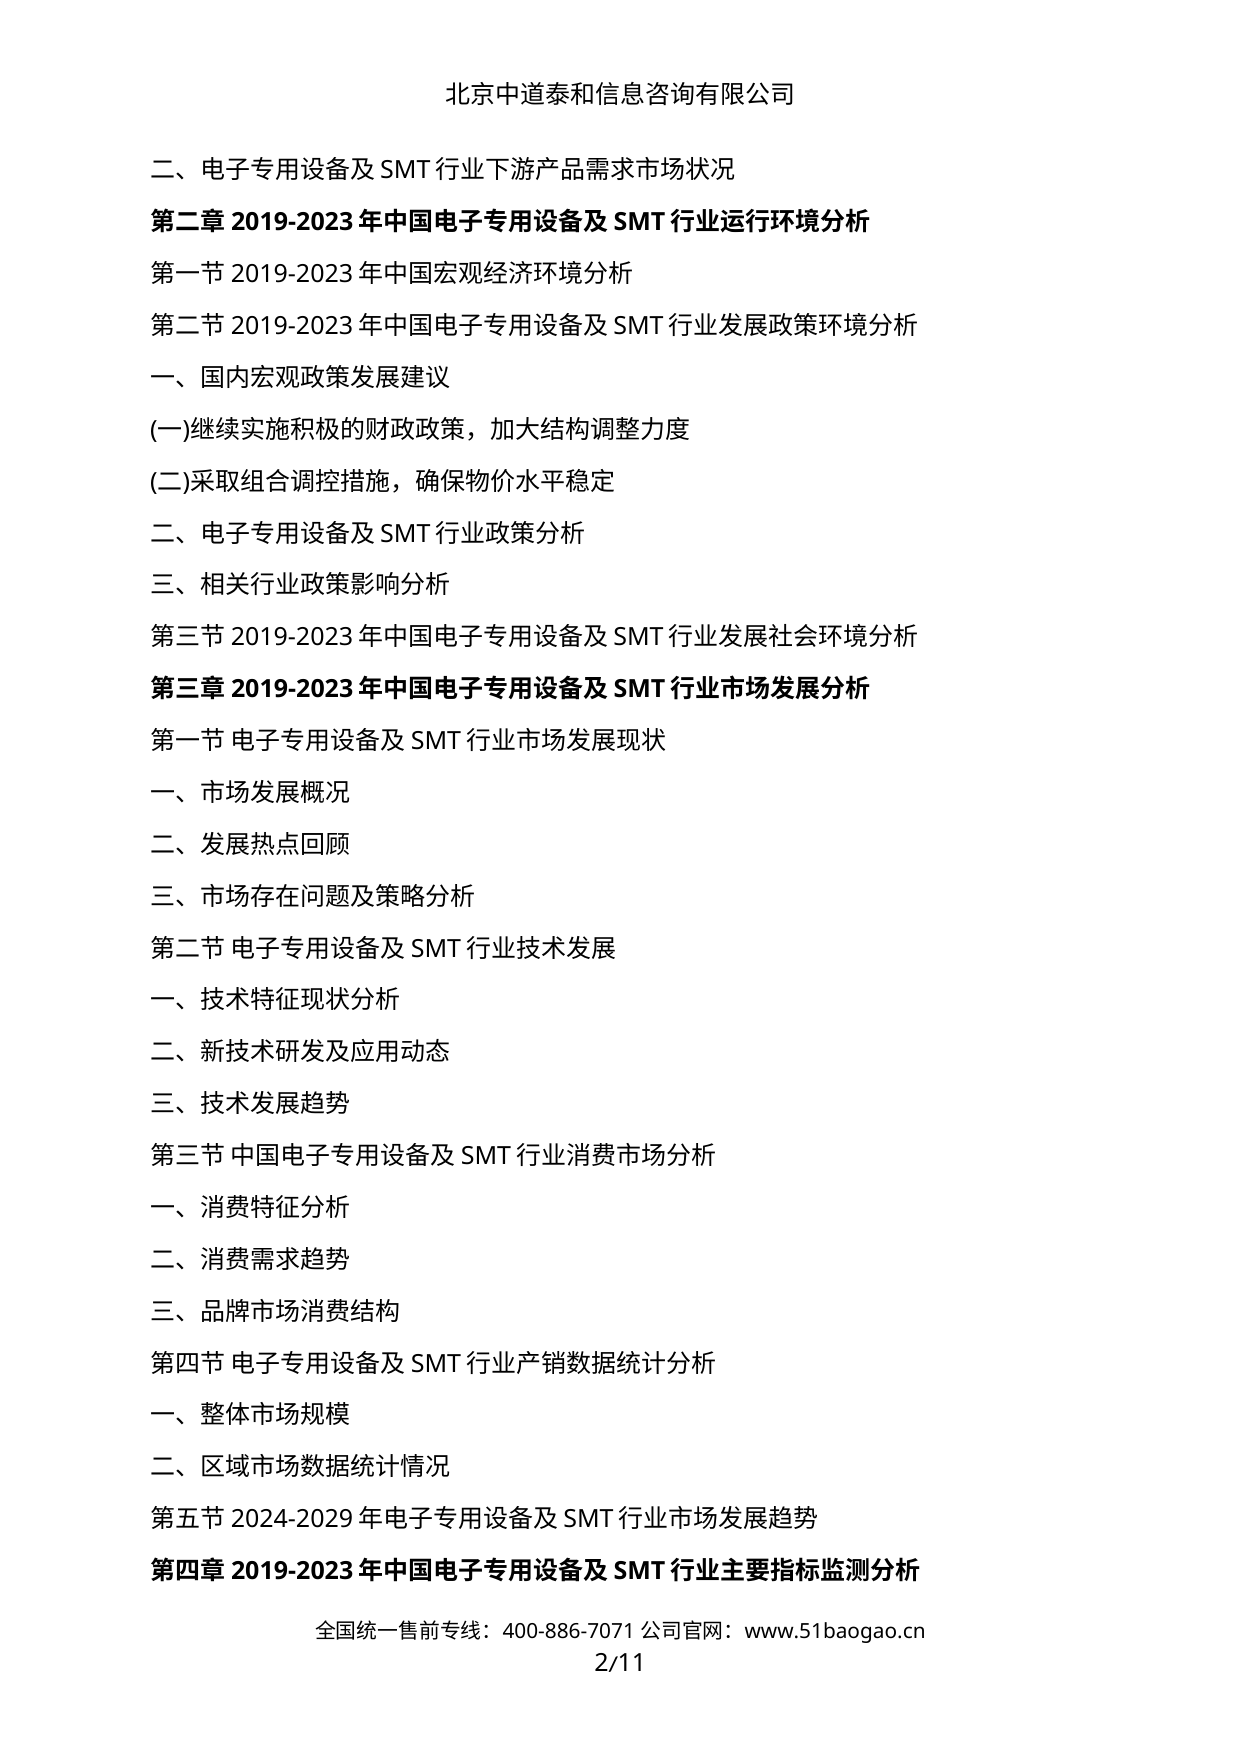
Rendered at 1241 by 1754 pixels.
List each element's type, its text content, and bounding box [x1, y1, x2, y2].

text 二、区域市场数据统计情况 [150, 1447, 1090, 1483]
text 三、相关行业政策影响分析 [150, 565, 1090, 601]
text 第四节 电子专用设备及SMT行业产销数据统计分析 [150, 1343, 1090, 1379]
text 二、新技术研发及应用动态 [150, 1032, 1090, 1068]
text 三、技术发展趋势 [150, 1084, 1090, 1120]
text 二、发展热点回顾 [150, 824, 1090, 861]
text 第二节 2019-2023年中国电子专用设备及SMT行业发展政策环境分析 [150, 306, 1090, 342]
text 二、消费需求趋势 [150, 1239, 1090, 1276]
text 第三节 2019-2023年中国电子专用设备及SMT行业发展社会环境分析 [150, 617, 1090, 653]
text 一、消费特征分析 [150, 1187, 1090, 1224]
text 第五节 2024-2029年电子专用设备及SMT行业市场发展趋势 [150, 1499, 1090, 1535]
text 第四章 2019-2023年中国电子专用设备及SMT行业主要指标监测分析 [150, 1551, 1090, 1587]
text 二、电子专用设备及SMT行业政策分析 [150, 513, 1090, 549]
text 三、市场存在问题及策略分析 [150, 876, 1090, 912]
text 第一节 2019-2023年中国宏观经济环境分析 [150, 254, 1090, 290]
text 第二章 2019-2023年中国电子专用设备及SMT行业运行环境分析 [150, 202, 1090, 238]
text 第三节 中国电子专用设备及SMT行业消费市场分析 [150, 1136, 1090, 1172]
text 三、品牌市场消费结构 [150, 1291, 1090, 1327]
text 第三章 2019-2023年中国电子专用设备及SMT行业市场发展分析 [150, 669, 1090, 705]
text 一、市场发展概况 [150, 772, 1090, 809]
text 二、电子专用设备及SMT行业下游产品需求市场状况 [150, 150, 1090, 186]
text 一、整体市场规模 [150, 1395, 1090, 1431]
text (一)继续实施积极的财政政策，加大结构调整力度 [150, 409, 1090, 446]
text 第二节 电子专用设备及SMT行业技术发展 [150, 928, 1090, 964]
text 一、国内宏观政策发展建议 [150, 357, 1090, 394]
text 第一节 电子专用设备及SMT行业市场发展现状 [150, 721, 1090, 757]
text (二)采取组合调控措施，确保物价水平稳定 [150, 461, 1090, 497]
text 一、技术特征现状分析 [150, 980, 1090, 1016]
